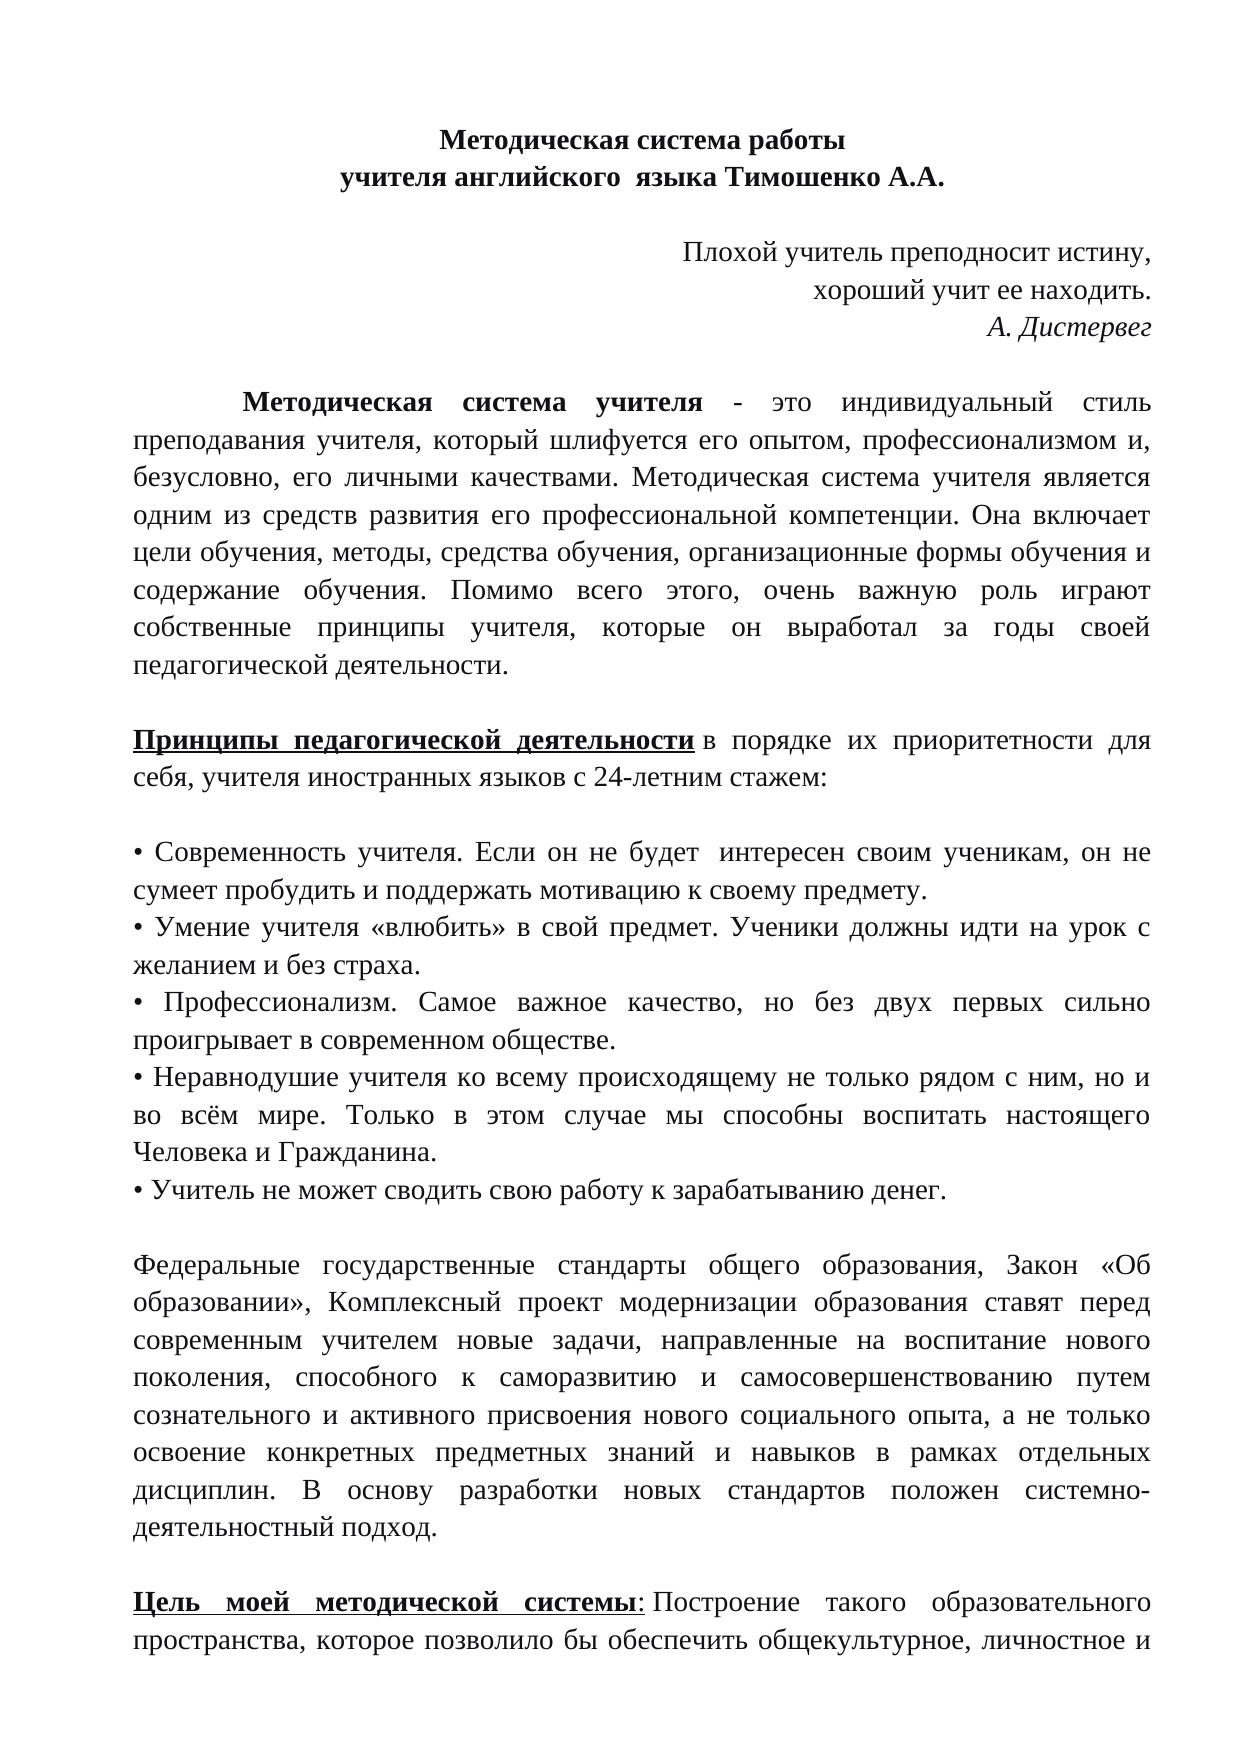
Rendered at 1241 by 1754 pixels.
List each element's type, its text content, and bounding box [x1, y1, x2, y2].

text Плохой учитель преподносит истину, [133, 231, 1152, 268]
text • Неравнодушие учителя ко всему происходящему не только рядом с ним, но и во всём мире. Только в этом случае мы способны воспитать настоящего Человека и Гражданина. [133, 1056, 1152, 1168]
text • Современность учителя. Если он не будет интересен своим ученикам, он не сумеет пробудить и поддержать мотивацию к своему предмету. [133, 831, 1152, 906]
text Методическая система учителя - это индивидуальный стиль преподавания учителя, который шлифуется его опытом, профессионализмом и, безусловно, его личными качествами. Методическая система учителя является одним из средств развития его профессиональной компетенции. Она включает цели обучения, методы, средства обучения, организационные формы обучения и содержание обучения. Помимо всего этого, очень важную роль играют собственные принципы учителя, которые он выработал за годы своей педагогической деятельности. [133, 381, 1152, 681]
text Методическая система работы [133, 118, 1152, 156]
text хороший учит ее находить. [133, 268, 1152, 306]
text • Умение учителя «влюбить» в свой предмет. Ученики должны идти на урок с желанием и без страха. [133, 906, 1152, 981]
text • Учитель не может сводить свою работу к зарабатыванию денег. [133, 1168, 1152, 1206]
text А. Дистервег [133, 306, 1152, 343]
text • Профессионализм. Самое важное качество, но без двух первых сильно проигрывает в современном обществе. [133, 981, 1152, 1056]
text учителя английского языка Тимошенко А.А. [133, 156, 1152, 193]
text Принципы педагогической деятельности в порядке их приоритетности для себя, учителя иностранных языков с 24-летним стажем: [133, 718, 1152, 793]
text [133, 1581, 1152, 1656]
text Федеральные государственные стандарты общего образования, Закон «Об образовании», Комплексный проект модернизации образования ставят перед современным учителем новые задачи, направленные на воспитание нового поколения, способного к саморазвитию и самосовершенствованию путем сознательного и активного присвоения нового социального опыта, а не только освоение конкретных предметных знаний и навыков в рамках отдельных дисциплин. В основу разработки новых стандартов положен системно- деятельностный подход. [133, 1243, 1152, 1543]
